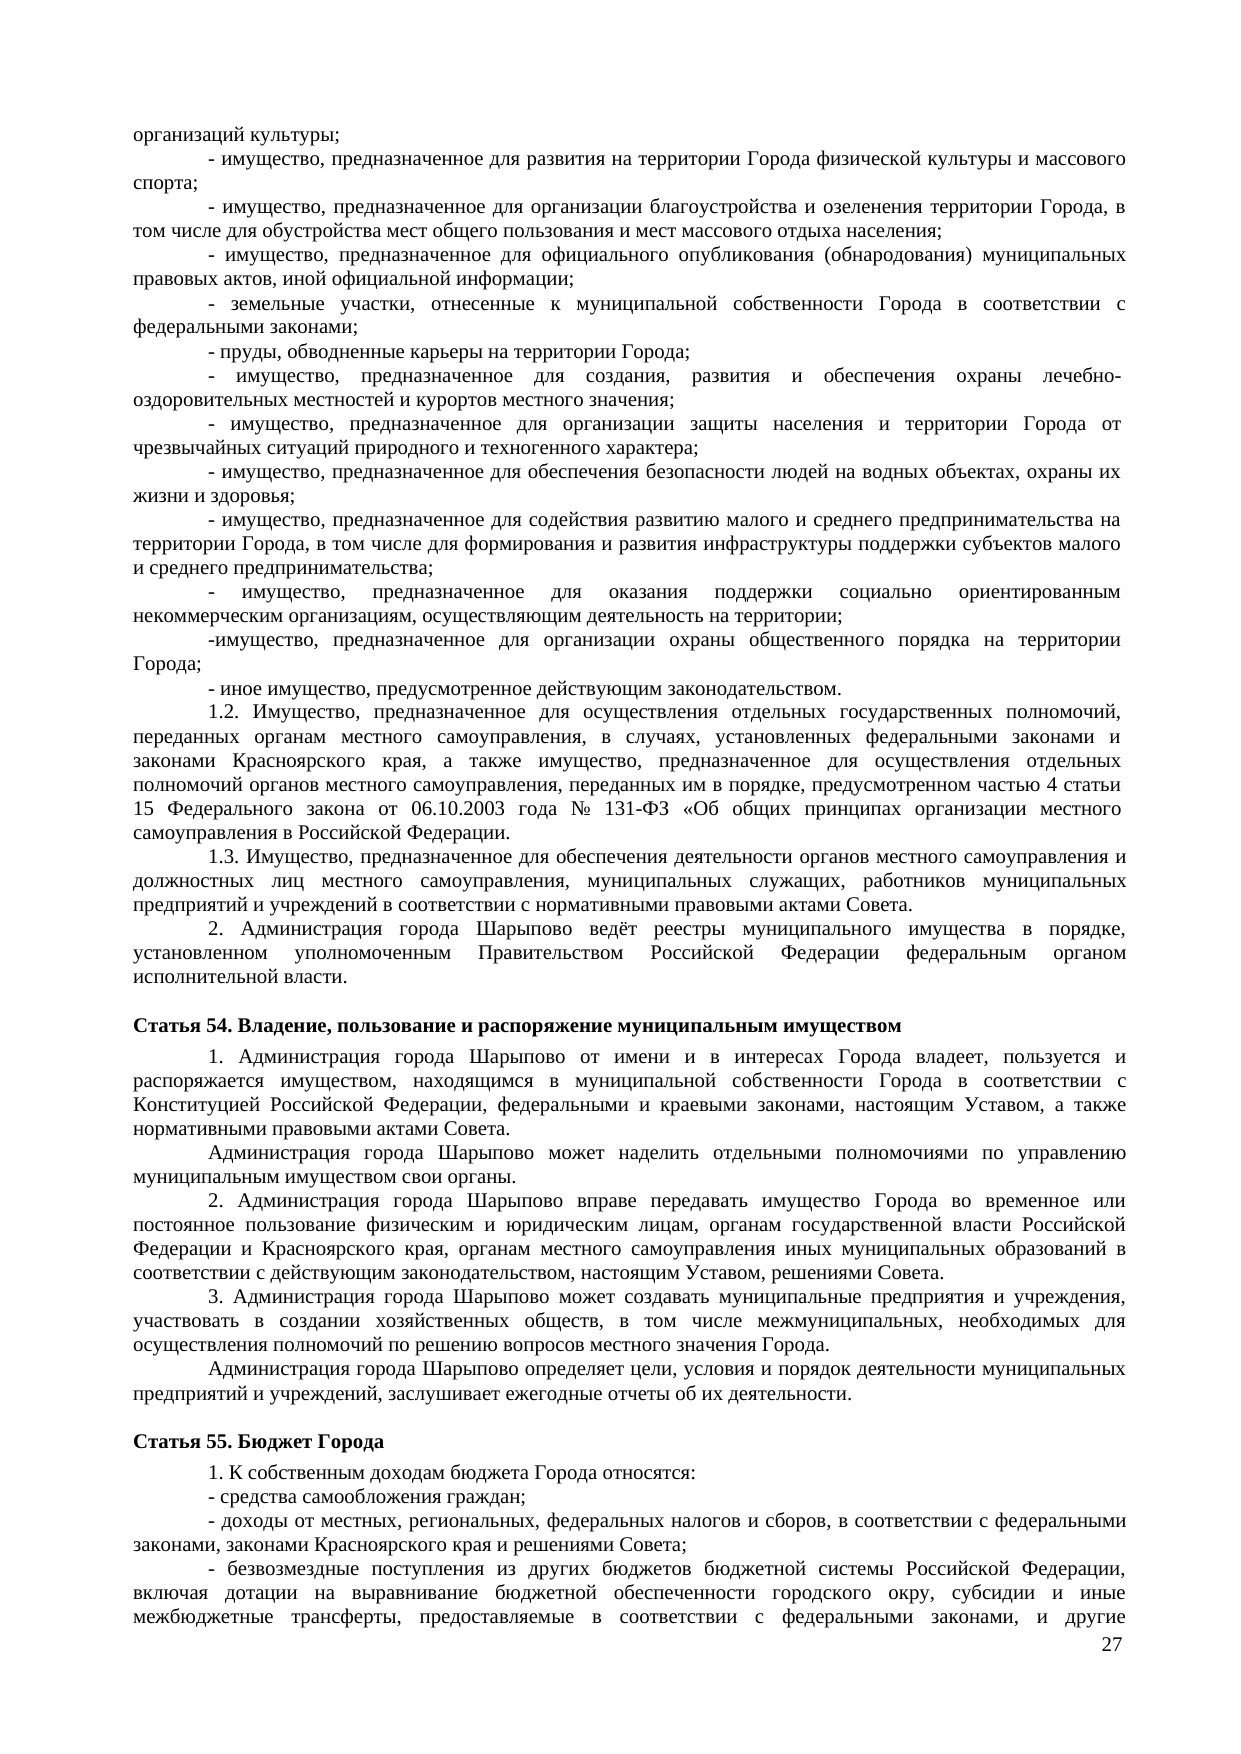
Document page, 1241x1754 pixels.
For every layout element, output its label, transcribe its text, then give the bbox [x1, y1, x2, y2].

text - имущество, предназначенное для содействия развитию малого и среднего предпринимательства на территории Города, в том числе для формирования и развития инфраструктуры поддержки субъектов малого и среднего предпринимательства; [133, 507, 1122, 579]
text - имущество, предназначенное для развития на территории Города физической культуры и массового спорта; [133, 146, 1127, 194]
text - средства самообложения граждан; [133, 1484, 1127, 1508]
text - имущество, предназначенное для организации благоустройства и озеленения территории Города, в том числе для обустройства мест общего пользования и мест массового отдыха населения; [133, 194, 1127, 242]
text - имущество, предназначенное для организации защиты населения и территории Города от чрезвычайных ситуаций природного и техногенного характера; [133, 411, 1122, 459]
text - имущество, предназначенное для оказания поддержки социально ориентированным некоммерческим организациям, осуществляющим деятельность на территории; [133, 579, 1122, 627]
text - пруды, обводненные карьеры на территории Города; [133, 338, 1127, 363]
text -имущество, предназначенное для организации охраны общественного порядка на территории Города; [133, 627, 1122, 675]
text Администрация города Шарыпово определяет цели, условия и порядок деятельности муниципальных предприятий и учреждений, заслушивает ежегодные отчеты об их деятельности. [133, 1356, 1127, 1404]
subtitle Статья 54. Владение, пользование и распоряжение муниципальным имуществом [133, 1013, 1122, 1037]
text 1. К собственным доходам бюджета Города относятся: [133, 1460, 1127, 1484]
text 3. Администрация города Шарыпово может создавать муниципальные предприятия и учреждения, участвовать в создании хозяйственных обществ, в том числе межмуниципальных, необходимых для осуществления полномочий по решению вопросов местного значения Города. [133, 1284, 1127, 1356]
text 2. Администрация города Шарыпово ведёт реестры муниципального имущества в порядке, установленном уполномоченным Правительством Российской Федерации федеральным органом исполнительной власти. [133, 916, 1127, 988]
text 1. Администрация города Шарыпово от имени и в интересах Города владеет, пользуется и распоряжается имуществом, находящимся в муниципальной собственности Города в соответствии с Конституцией Российской Федерации, федеральными и краевыми законами, настоящим Уставом, а также нормативными правовыми актами Совета. [133, 1043, 1127, 1140]
text 1.2. Имущество, предназначенное для осуществления отдельных государственных полномочий, переданных органам местного самоуправления, в случаях, установленных федеральными законами и законами Красноярского края, а также имущество, предназначенное для осуществления отдельных полномочий органов местного самоуправления, переданных им в порядке, предусмотренном частью 4 статьи 15 Федерального закона от 06.10.2003 года № 131-ФЗ «Об общих принципах организации местного самоуправления в Российской Федерации. [133, 699, 1122, 844]
text - доходы от местных, региональных, федеральных налогов и сборов, в соответствии с федеральными законами, законами Красноярского края и решениями Совета; [133, 1508, 1127, 1556]
text - земельные участки, отнесенные к муниципальной собственности Города в соответствии с федеральными законами; [133, 290, 1127, 338]
text - имущество, предназначенное для обеспечения безопасности людей на водных объектах, охраны их жизни и здоровья; [133, 459, 1122, 507]
text 1.3. Имущество, предназначенное для обеспечения деятельности органов местного самоуправления и должностных лиц местного самоуправления, муниципальных служащих, работников муниципальных предприятий и учреждений в соответствии с нормативными правовыми актами Совета. [133, 844, 1127, 916]
text - иное имущество, предусмотренное действующим законодательством. [133, 675, 1122, 699]
text 2. Администрация города Шарыпово вправе передавать имущество Города во временное или постоянное пользование физическим и юридическим лицам, органам государственной власти Российской Федерации и Красноярского края, органам местного самоуправления иных муниципальных образований в соответствии с действующим законодательством, настоящим Уставом, решениями Совета. [133, 1188, 1127, 1284]
text - имущество, предназначенное для официального опубликования (обнародования) муниципальных правовых актов, иной официальной информации; [133, 242, 1127, 290]
text Администрация города Шарыпово может наделить отдельными полномочиями по управлению муниципальным имуществом свои органы. [133, 1140, 1127, 1188]
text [133, 122, 1127, 146]
subtitle Статья 55. Бюджет Города [133, 1429, 1122, 1453]
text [133, 1556, 1127, 1628]
text - имущество, предназначенное для создания, развития и обеспечения охраны лечебно-оздоровительных местностей и курортов местного значения; [133, 363, 1122, 411]
